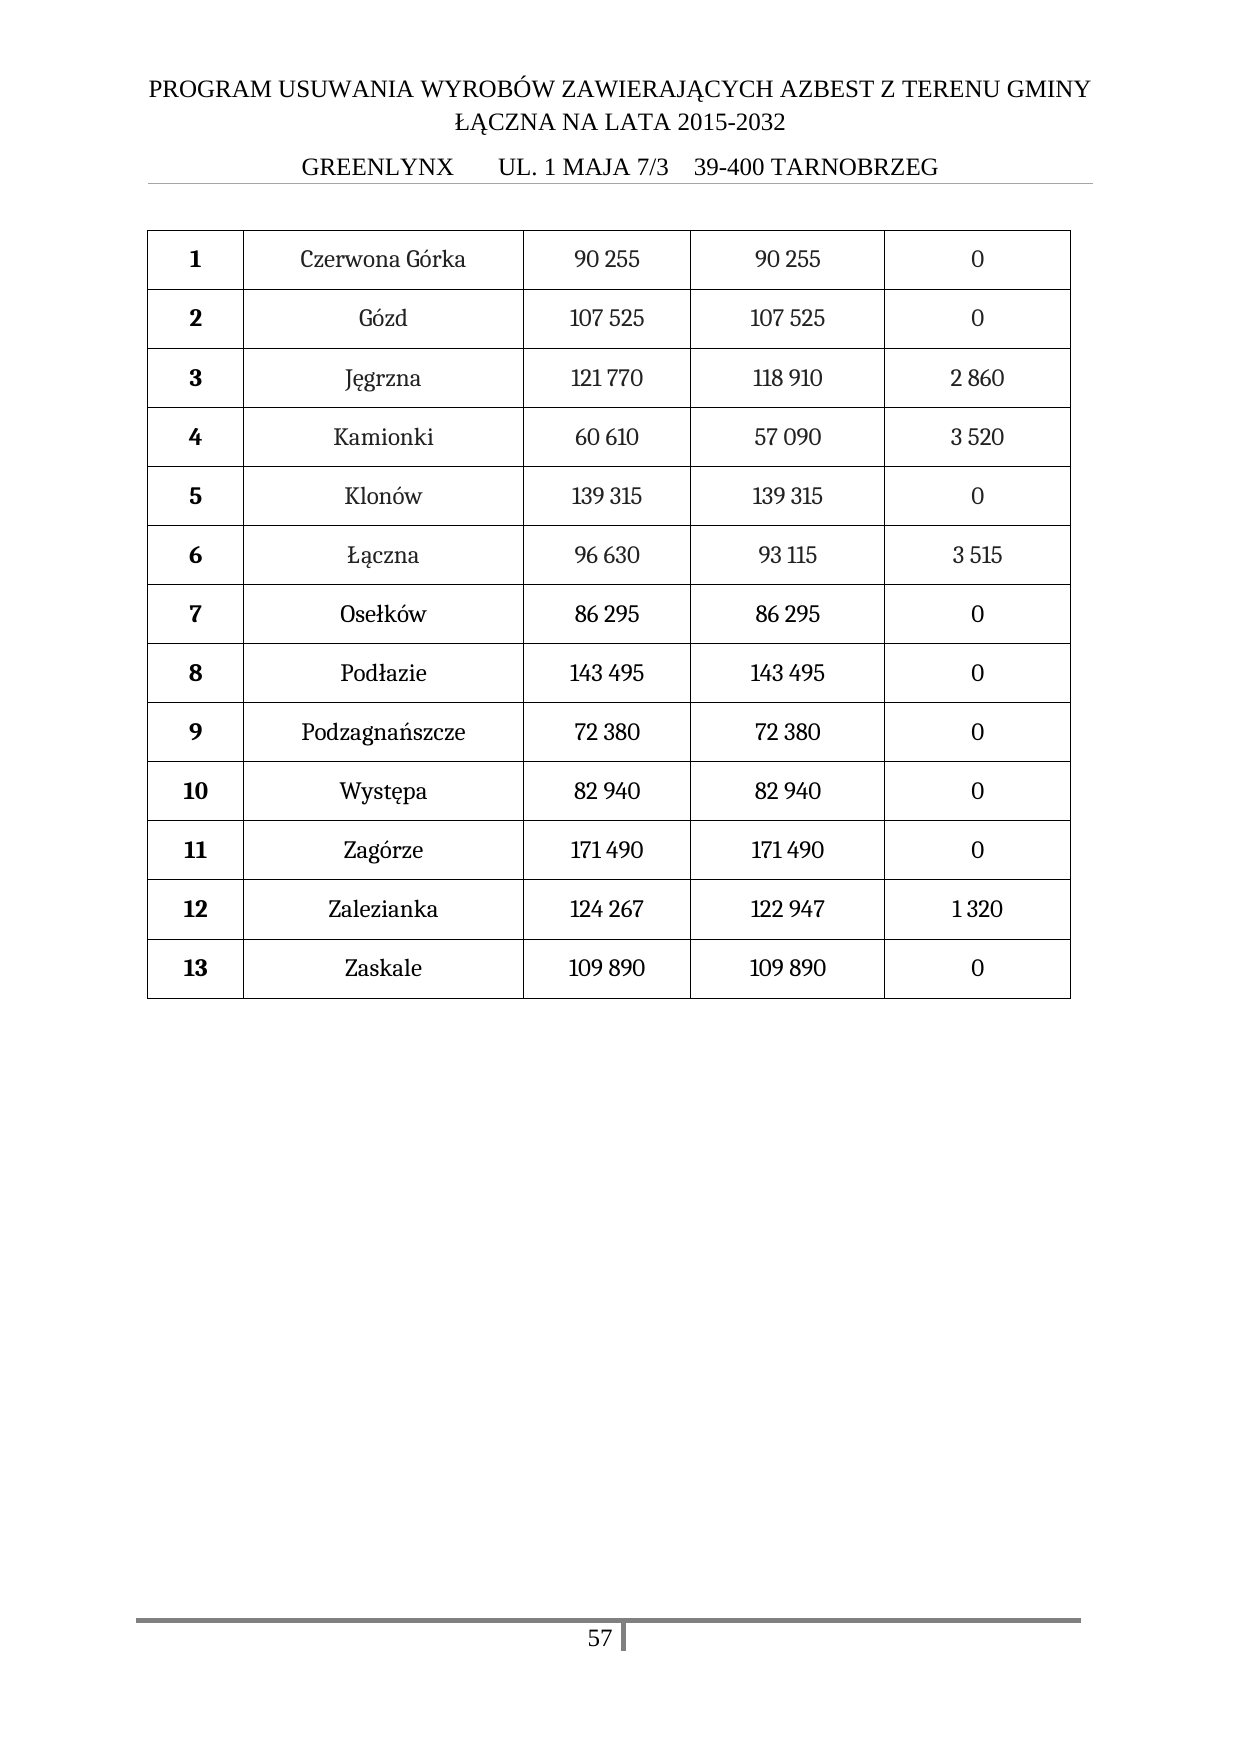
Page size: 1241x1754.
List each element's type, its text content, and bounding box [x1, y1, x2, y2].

table_cell 6 [148, 526, 243, 584]
table_cell 171 490 [691, 821, 884, 879]
table_cell 0 [885, 585, 1070, 643]
table_cell 107 525 [691, 290, 884, 348]
table_cell 2 [148, 290, 243, 348]
table_cell Kamionki [244, 408, 523, 466]
table_cell 90 255 [524, 231, 690, 289]
table_cell 0 [885, 644, 1070, 702]
table_cell 0 [885, 821, 1070, 879]
table_cell 8 [148, 644, 243, 702]
table_cell 86 295 [524, 585, 690, 643]
table_cell 118 910 [691, 349, 884, 407]
table_cell 0 [885, 762, 1070, 820]
table_cell 143 495 [691, 644, 884, 702]
table_cell Zaskale [244, 940, 523, 997]
table_cell Osełków [244, 585, 523, 643]
table_cell 12 [148, 880, 243, 938]
table_cell 109 890 [524, 940, 690, 997]
table_cell 2 860 [885, 349, 1070, 407]
table_cell 7 [148, 585, 243, 643]
table_cell 124 267 [524, 880, 690, 938]
table_cell 0 [885, 940, 1070, 997]
table_cell Jęgrzna [244, 349, 523, 407]
table_cell 0 [885, 703, 1070, 761]
table_cell 82 940 [691, 762, 884, 820]
table_cell 86 295 [691, 585, 884, 643]
table_cell Czerwona Górka [244, 231, 523, 289]
table_cell Gózd [244, 290, 523, 348]
table_cell Podłazie [244, 644, 523, 702]
table_cell 107 525 [524, 290, 690, 348]
table_cell 0 [885, 231, 1070, 289]
table_cell 72 380 [524, 703, 690, 761]
table_cell 90 255 [691, 231, 884, 289]
table_cell 72 380 [691, 703, 884, 761]
table_cell Zalezianka [244, 880, 523, 938]
table_cell 1 320 [885, 880, 1070, 938]
table_cell Występa [244, 762, 523, 820]
table_cell 9 [148, 703, 243, 761]
table_cell Zagórze [244, 821, 523, 879]
table_cell 13 [148, 940, 243, 997]
table_cell 0 [885, 467, 1070, 525]
table_cell 0 [885, 290, 1070, 348]
table_cell 3 [148, 349, 243, 407]
table_cell 82 940 [524, 762, 690, 820]
table_cell 3 520 [885, 408, 1070, 466]
table_cell 60 610 [524, 408, 690, 466]
table_cell 139 315 [524, 467, 690, 525]
table_cell 3 515 [885, 526, 1070, 584]
table_cell 122 947 [691, 880, 884, 938]
table_cell 143 495 [524, 644, 690, 702]
table_cell 11 [148, 821, 243, 879]
table_cell 96 630 [524, 526, 690, 584]
table_cell 4 [148, 408, 243, 466]
table_cell Klonów [244, 467, 523, 525]
table_cell 5 [148, 467, 243, 525]
table_cell 57 090 [691, 408, 884, 466]
table_cell 93 115 [691, 526, 884, 584]
table_cell Łączna [244, 526, 523, 584]
table_cell 109 890 [691, 940, 884, 997]
table_cell Podzagnańszcze [244, 703, 523, 761]
table_cell 1 [148, 231, 243, 289]
table_cell 121 770 [524, 349, 690, 407]
table_cell 171 490 [524, 821, 690, 879]
table_cell 139 315 [691, 467, 884, 525]
table_cell 10 [148, 762, 243, 820]
